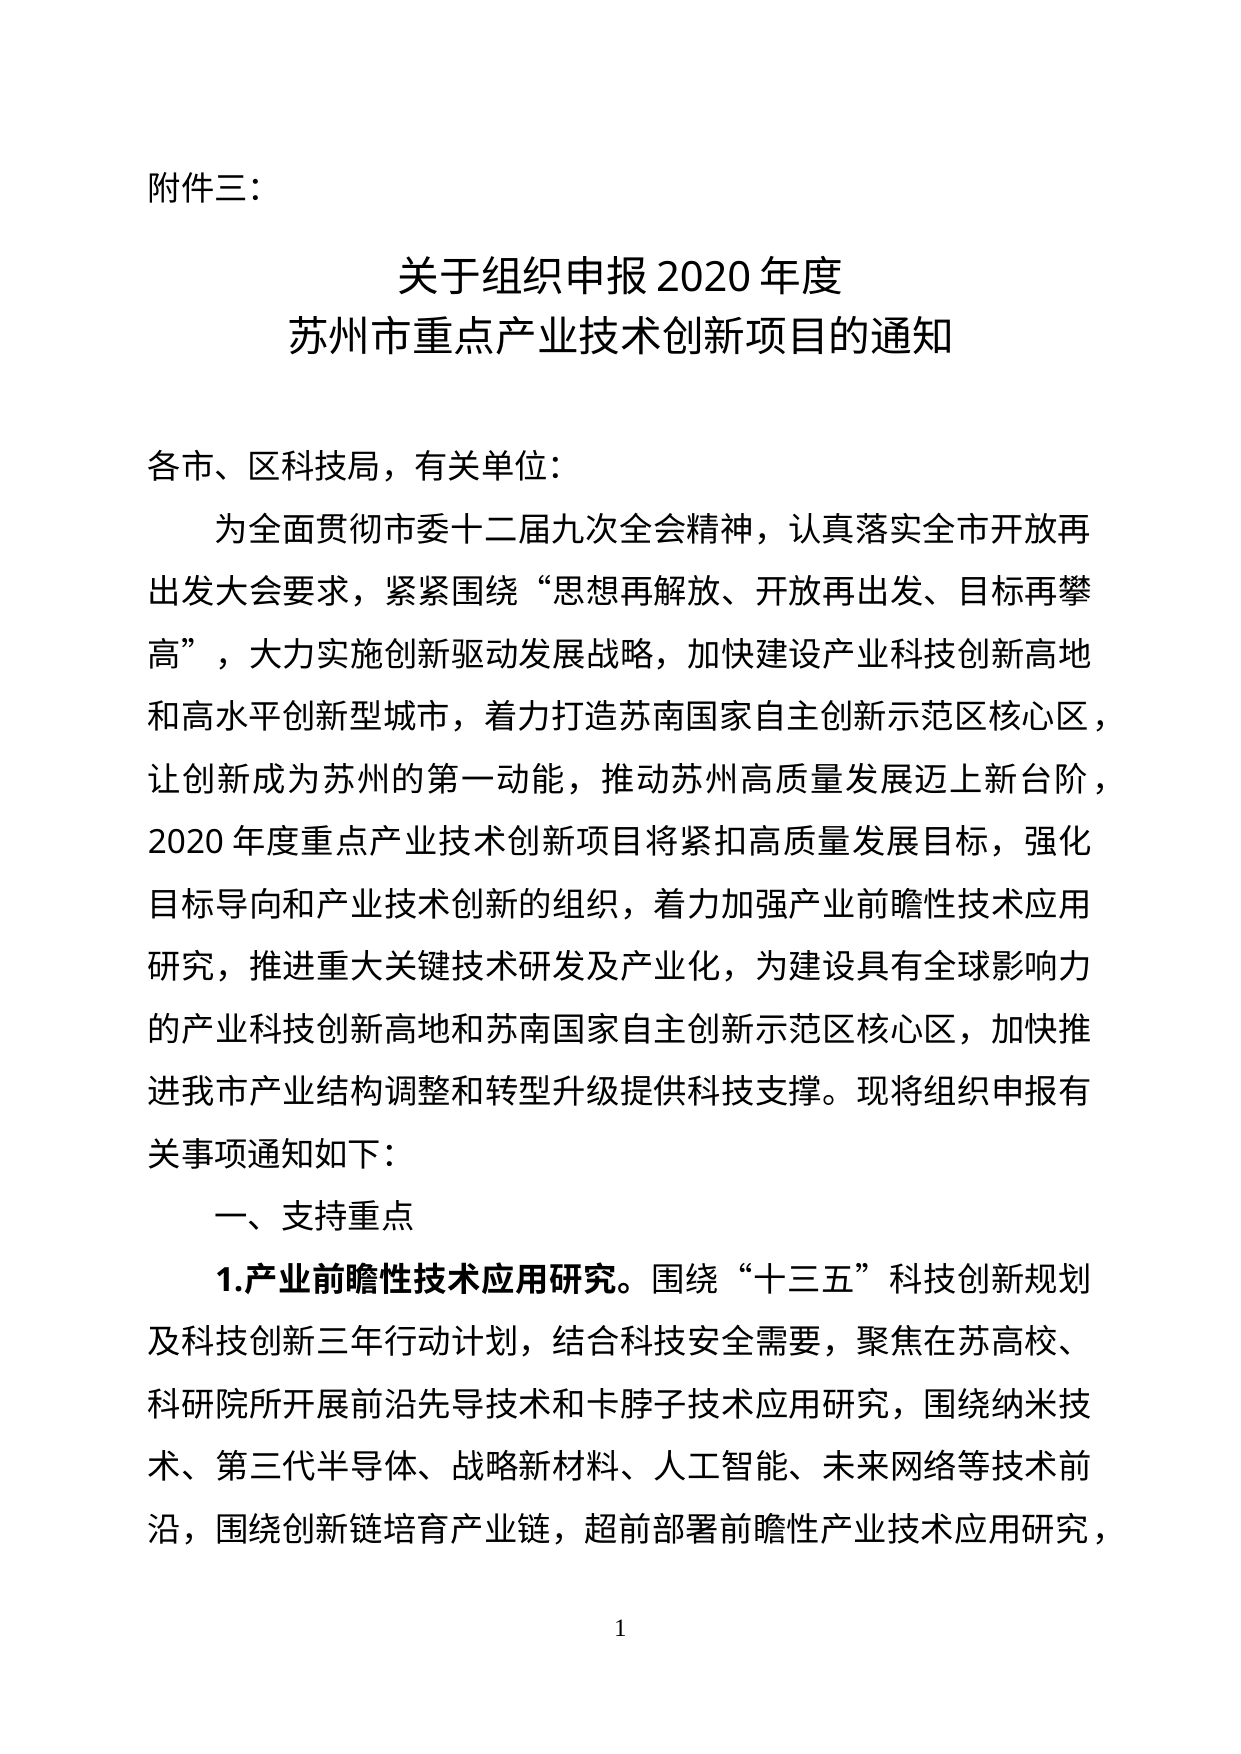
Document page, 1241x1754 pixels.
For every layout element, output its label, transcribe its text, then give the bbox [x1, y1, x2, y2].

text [148, 1238, 1092, 1551]
text 为全面贯彻市委十二届九次全会精神，认真落实全市开放再出发大会要求，紧紧围绕“思想再解放、开放再出发、目标再攀高”，大力实施创新驱动发展战略，加快建设产业科技创新高地和高水平创新型城市，着力打造苏南国家自主创新示范区核心区，让创新成为苏州的第一动能，推动苏州高质量发展迈上新台阶，2020年度重点产业技术创新项目将紧扣高质量发展目标，强化目标导向和产业技术创新的组织，着力加强产业前瞻性技术应用研究，推进重大关键技术研发及产业化，为建设具有全球影响力的产业科技创新高地和苏南国家自主创新示范区核心区，加快推进我市产业结构调整和转型升级提供科技支撑。现将组织申报有关事项通知如下： [148, 488, 1092, 1176]
text 附件三： [148, 162, 1092, 210]
text 一、支持重点 [148, 1176, 1092, 1238]
text 苏州市重点产业技术创新项目的通知 [148, 303, 1092, 363]
text 各市、区科技局，有关单位： [148, 426, 1092, 488]
text 关于组织申报2020年度 [148, 243, 1092, 303]
